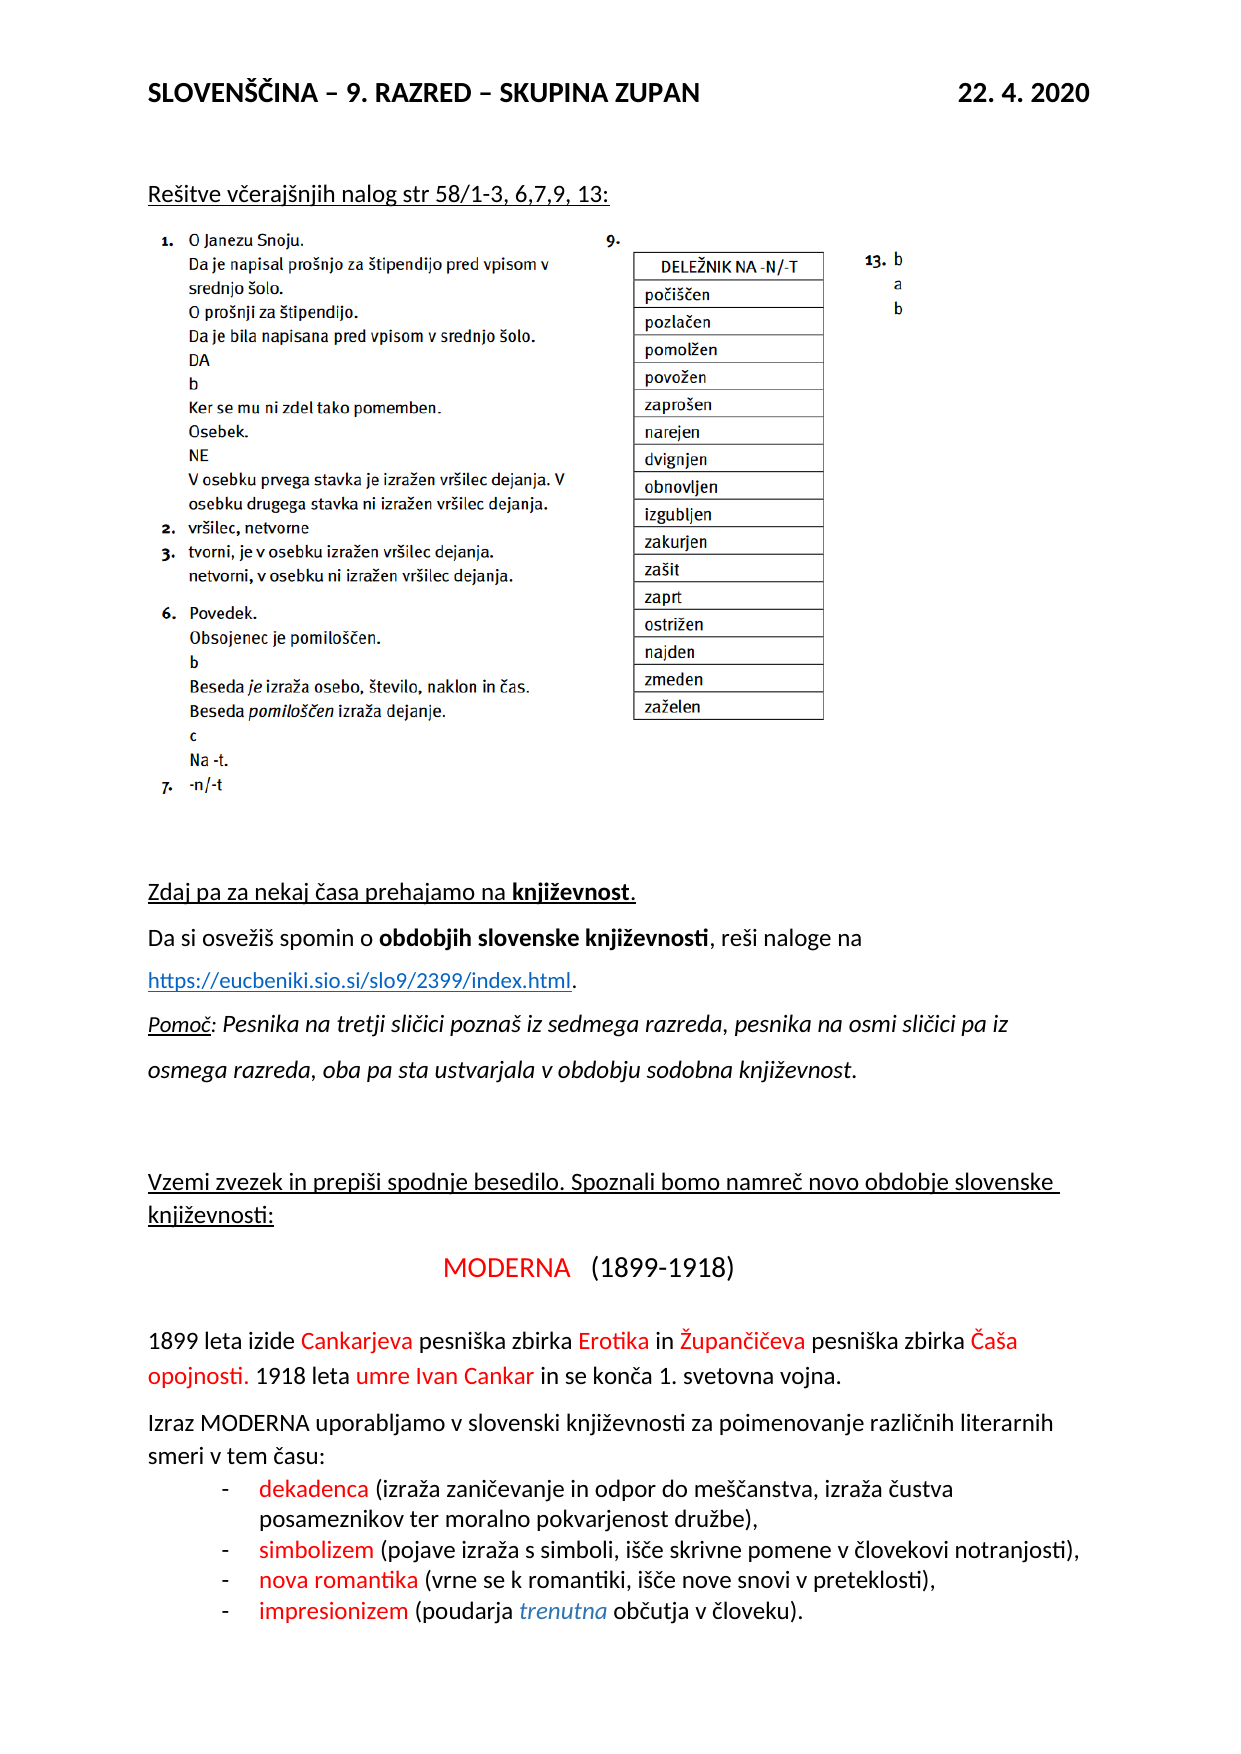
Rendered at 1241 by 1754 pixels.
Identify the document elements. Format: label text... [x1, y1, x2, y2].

picture [152, 602, 542, 799]
text 1899 leta izide Cankarjeva pesniška zbirka Erotika in Župančičeva pesniška zbirka Čaša opojnosti. 1918 leta umre Ivan Cankar in se konča 1. svetovna vojna. [148, 1326, 1093, 1391]
picture [151, 228, 571, 586]
list dekadenca (izraža zaničevanje in odpor do meščanstva, izraža čustva posameznikov ter moralno pokvarjenost družbe), [221, 1473, 1093, 1534]
list nova romantika (vrne se k romantiki, išče nove snovi v preteklosti), [221, 1564, 1093, 1595]
text Vzemi zvezek in prepiši spodnje besedilo. Spoznali bomo namreč novo obdobje slovenske književnosti: [148, 1166, 1093, 1229]
list impresionizem (poudarja trenutna občutja v človeku). [221, 1595, 1093, 1626]
list simbolizem (pojave izraža s simboli, išče skrivne pomene v človekovi notranjosti), [221, 1534, 1093, 1564]
text Izraz MODERNA uporabljamo v slovenski književnosti za poimenovanje različnih literarnih smeri v tem času: [148, 1407, 1093, 1471]
text MODERNA (1899-1918) [148, 1249, 1093, 1284]
list Zdaj pa za nekaj časa prehajamo na književnost. [148, 876, 1093, 907]
picture [599, 228, 837, 726]
picture [858, 244, 943, 333]
list Pomoč: Pesnika na tretji sličici poznaš iz sedmega razreda, pesnika na osmi sličici pa iz osmega razreda, oba pa sta ustvarjala v obdobju sodobna književnost. [148, 1008, 1093, 1085]
list Da si osvežiš spomin o obdobjih slovenske književnosti, reši naloge na https://eucbeniki.sio.si/slo9/2399/index.html. [148, 922, 1093, 994]
text SLOVENŠČINA – 9. RAZRED – SKUPINA ZUPAN 22. 4. 2020 [148, 74, 1093, 109]
text Rešitve včerajšnjih nalog str 58/1-3, 6,7,9, 13: [148, 178, 1093, 209]
